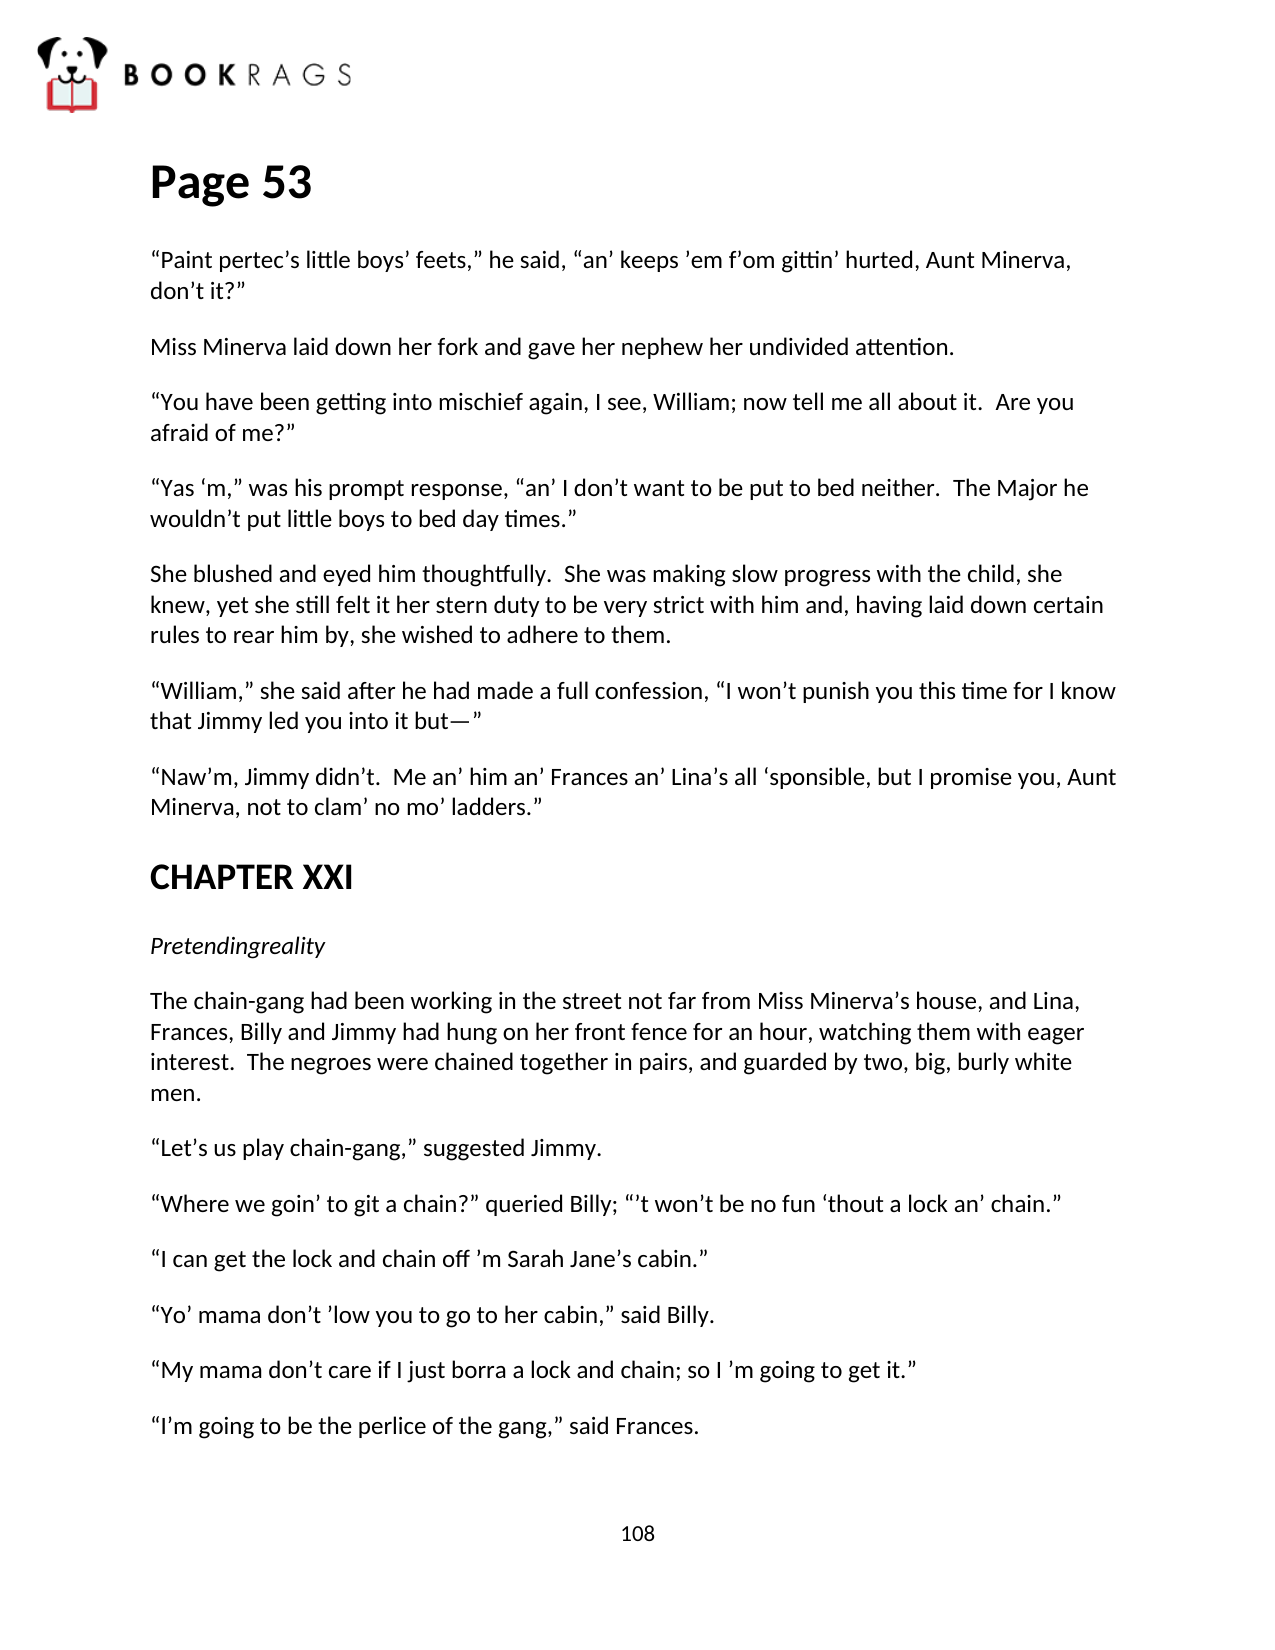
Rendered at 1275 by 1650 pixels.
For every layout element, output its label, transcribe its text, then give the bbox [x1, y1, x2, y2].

text CHAPTER XXI [150, 853, 1125, 899]
text Page 53 [150, 150, 1125, 211]
text “Yas ‘m,” was his prompt response, “an’ I don’t want to be put to bed neither. The Major he wouldn’t put little boys to bed day times.” [150, 472, 1125, 533]
text “My mama don’t care if I just borra a lock and chain; so I ’m going to get it.” [150, 1355, 1125, 1385]
text “Yo’ mama don’t ’low you to go to her cabin,” said Billy. [150, 1299, 1125, 1330]
text She blushed and eyed him thoughtfully. She was making slow progress with the child, she knew, yet she still felt it her stern duty to be very strict with him and, having laid down certain rules to rear him by, she wished to adhere to them. [150, 558, 1125, 650]
text “I can get the lock and chain off ’m Sarah Jane’s cabin.” [150, 1244, 1125, 1274]
text “Naw’m, Jimmy didn’t. Me an’ him an’ Frances an’ Lina’s all ‘sponsible, but I promise you, Aunt Minerva, not to clam’ no mo’ ladders.” [150, 761, 1125, 822]
text “You have been getting into mischief again, I see, William; now tell me all about it. Are you afraid of me?” [150, 386, 1125, 447]
text “Paint pertec’s little boys’ feets,” he said, “an’ keeps ’em f’om gittin’ hurted, Aunt Minerva, don’t it?” [150, 244, 1125, 306]
text “I’m going to be the perlice of the gang,” said Frances. [150, 1410, 1125, 1441]
text “Let’s us play chain-gang,” suggested Jimmy. [150, 1133, 1125, 1163]
text “Where we goin’ to git a chain?” queried Billy; “’t won’t be no fun ‘thout a lock an’ chain.” [150, 1188, 1125, 1219]
picture [37, 37, 351, 113]
text Miss Minerva laid down her fork and gave her nephew her undivided attention. [150, 331, 1125, 361]
text “William,” she said after he had made a full confession, “I won’t punish you this time for I know that Jimmy led you into it but—­” [150, 675, 1125, 736]
text Pretendingreality [150, 930, 1125, 961]
text The chain-gang had been working in the street not far from Miss Minerva’s house, and Lina, Frances, Billy and Jimmy had hung on her front fence for an hour, watching them with eager interest. The negroes were chained together in pairs, and guarded by two, big, burly white men. [150, 986, 1125, 1108]
